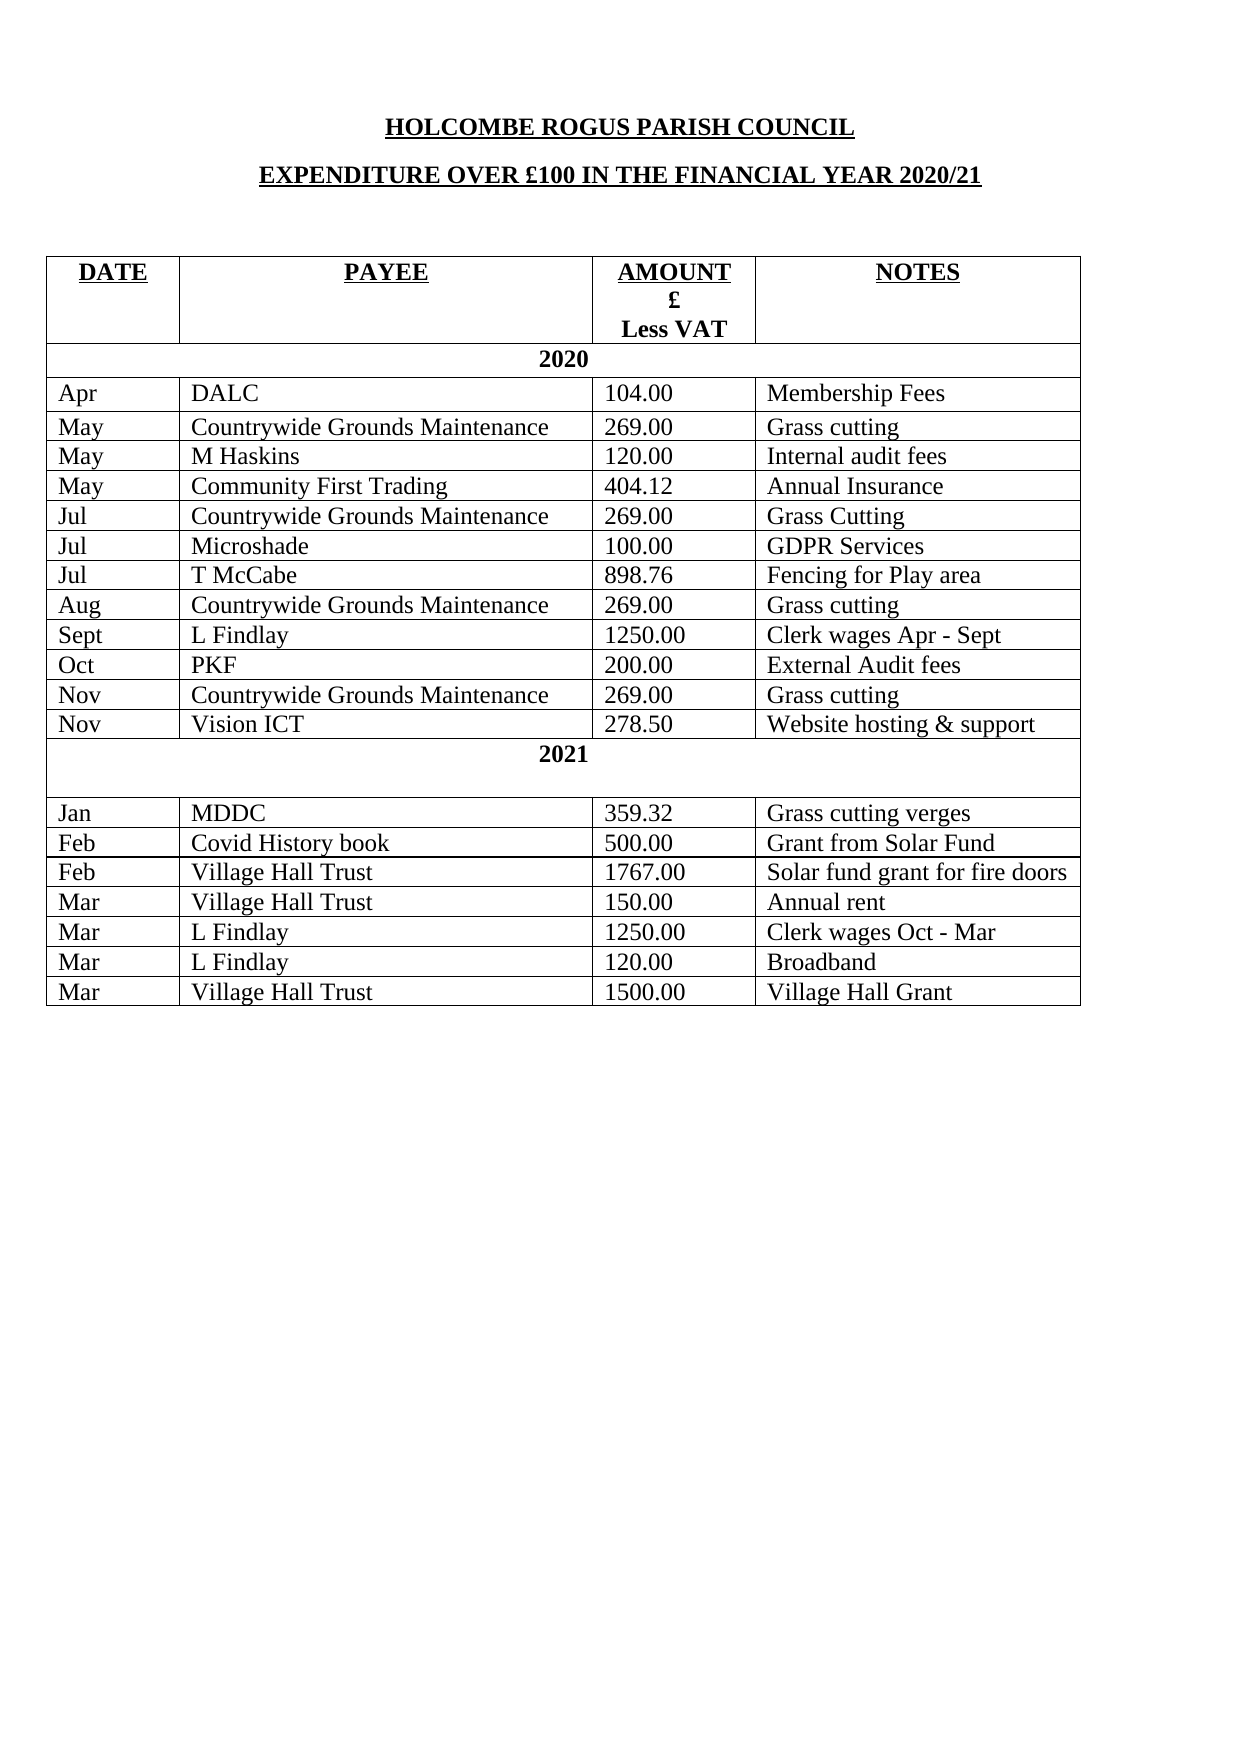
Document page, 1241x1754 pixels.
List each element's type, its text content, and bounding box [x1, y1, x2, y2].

table_cell GDPR Services [756, 531, 1080, 559]
table_cell Mar [47, 947, 179, 976]
table_cell Village Hall Trust [180, 977, 592, 1005]
table_cell 269.00 [593, 680, 755, 708]
table_cell Jan [47, 798, 179, 827]
table_cell Covid History book [180, 828, 592, 856]
table_cell Nov [47, 680, 179, 708]
table_cell Annual Insurance [756, 471, 1080, 500]
table_cell Jul [47, 531, 179, 559]
table_cell 269.00 [593, 590, 755, 619]
table_cell Mar [47, 887, 179, 916]
table_cell Clerk wages Apr - Sept [756, 620, 1080, 649]
table_cell Sept [47, 620, 179, 649]
table_cell External Audit fees [756, 650, 1080, 679]
table_cell Countrywide Grounds Maintenance [180, 412, 592, 440]
table_cell Countrywide Grounds Maintenance [180, 680, 592, 708]
table_cell 120.00 [593, 441, 755, 470]
table_header DATE [47, 257, 179, 343]
table_cell L Findlay [180, 947, 592, 976]
table_cell Mar [47, 977, 179, 1005]
table_cell Grass cutting [756, 590, 1080, 619]
table_cell Solar fund grant for fire doors [756, 858, 1080, 886]
table_cell May [47, 412, 179, 440]
table_cell Nov [47, 710, 179, 738]
table_cell 278.50 [593, 710, 755, 738]
table_cell 104.00 [593, 378, 755, 411]
table_cell Internal audit fees [756, 441, 1080, 470]
table_cell 359.32 [593, 798, 755, 827]
table_cell Aug [47, 590, 179, 619]
table_cell 2020 [47, 344, 1080, 377]
table_cell 150.00 [593, 887, 755, 916]
table_cell Grass cutting [756, 412, 1080, 440]
table_cell DALC [180, 378, 592, 411]
table_cell Oct [47, 650, 179, 679]
table_cell 1767.00 [593, 858, 755, 886]
table_cell Jul [47, 501, 179, 530]
table_cell M Haskins [180, 441, 592, 470]
table_cell T McCabe [180, 561, 592, 589]
table_header PAYEE [180, 257, 592, 343]
table_cell Village Hall Trust [180, 858, 592, 886]
table_cell 269.00 [593, 501, 755, 530]
table_cell Website hosting & support [756, 710, 1080, 738]
table_cell Vision ICT [180, 710, 592, 738]
table_cell L Findlay [180, 620, 592, 649]
table_cell 1500.00 [593, 977, 755, 1005]
table_cell May [47, 471, 179, 500]
table_cell 500.00 [593, 828, 755, 856]
table_cell Membership Fees [756, 378, 1080, 411]
text HOLCOMBE ROGUS PARISH COUNCIL [150, 112, 1090, 141]
table_cell Fencing for Play area [756, 561, 1080, 589]
table_cell Grant from Solar Fund [756, 828, 1080, 856]
table_header AMOUNT £ Less VAT [593, 257, 755, 343]
table_cell Jul [47, 561, 179, 589]
table_cell Countrywide Grounds Maintenance [180, 501, 592, 530]
table_cell 2021 [47, 739, 1080, 797]
table_cell Countrywide Grounds Maintenance [180, 590, 592, 619]
table_cell Village Hall Grant [756, 977, 1080, 1005]
table_cell 100.00 [593, 531, 755, 559]
table_cell Grass cutting [756, 680, 1080, 708]
table_cell 200.00 [593, 650, 755, 679]
text EXPENDITURE OVER £100 IN THE FINANCIAL YEAR 2020/21 [150, 160, 1090, 189]
table_cell Broadband [756, 947, 1080, 976]
table_cell Annual rent [756, 887, 1080, 916]
table_cell L Findlay [180, 917, 592, 946]
table_cell 898.76 [593, 561, 755, 589]
table_cell Feb [47, 858, 179, 886]
table_cell Grass Cutting [756, 501, 1080, 530]
table_cell PKF [180, 650, 592, 679]
table_cell Clerk wages Oct - Mar [756, 917, 1080, 946]
table_cell Feb [47, 828, 179, 856]
table_cell Grass cutting verges [756, 798, 1080, 827]
table_cell 1250.00 [593, 917, 755, 946]
table_header NOTES [756, 257, 1080, 343]
table_cell May [47, 441, 179, 470]
table_cell Village Hall Trust [180, 887, 592, 916]
table_cell Community First Trading [180, 471, 592, 500]
table_cell 269.00 [593, 412, 755, 440]
table_cell MDDC [180, 798, 592, 827]
table_cell 120.00 [593, 947, 755, 976]
table_cell 1250.00 [593, 620, 755, 649]
table_cell 404.12 [593, 471, 755, 500]
table_cell Microshade [180, 531, 592, 559]
table_cell Mar [47, 917, 179, 946]
table_cell Apr [47, 378, 179, 411]
